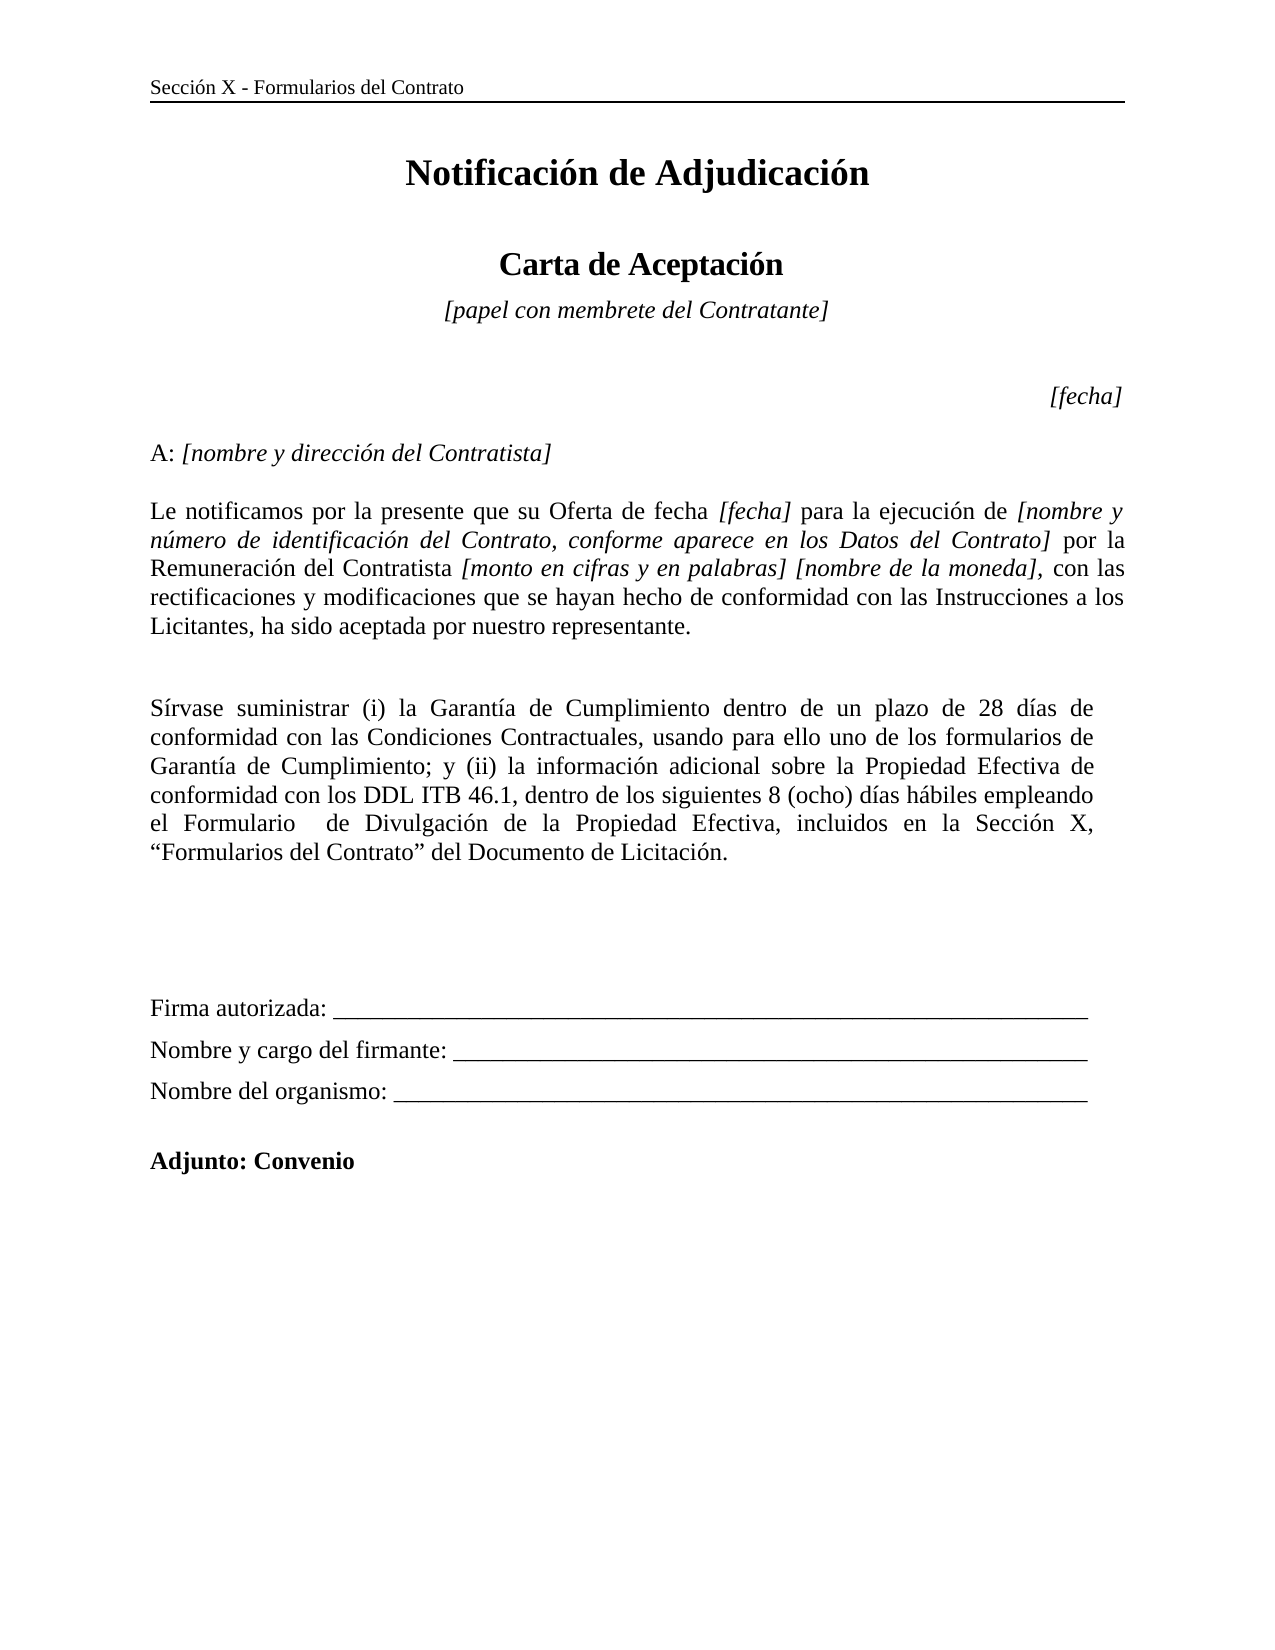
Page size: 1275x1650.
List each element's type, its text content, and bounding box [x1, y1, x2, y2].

text Le notificamos por la presente que su Oferta de fecha [fecha] para la ejecución de [nombre y número de identificación del Contrato, conforme aparece en los Datos del Contrato] por la Remuneración del Contratista [monto en cifras y en palabras] [nombre de la moneda], con las rectificaciones y modificaciones que se hayan hecho de conformidad con las Instrucciones a los Licitantes, ha sido aceptada por nuestro representante. [150, 496, 1125, 640]
text A: [nombre y dirección del Contratista] [150, 438, 1125, 467]
text Nombre y cargo del firmante: [150, 1035, 1125, 1063]
text Nombre del organismo: [150, 1076, 1125, 1105]
text [fecha] [150, 381, 1125, 410]
text Sírvase suministrar (i) la Garantía de Cumplimiento dentro de un plazo de 28 días de conformidad con las Condiciones Contractuales, usando para ello uno de los formularios de Garantía de Cumplimiento; y (ii) la información adicional sobre la Propiedad Efectiva de conformidad con los DDL ITB 46.1, dentro de los siguientes 8 (ocho) días hábiles empleando el Formulario de Divulgación de la Propiedad Efectiva, incluidos en la Sección X, “Formularios del Contrato” del Documento de Licitación. [150, 693, 1095, 866]
text Carta de Aceptación [150, 244, 1132, 282]
text Adjunto: Convenio [150, 1146, 1125, 1175]
text Firma autorizada: [150, 993, 1125, 1022]
text [papel con membrete del Contratante] [150, 295, 1125, 323]
text Notificación de Adjudicación [150, 150, 1125, 193]
